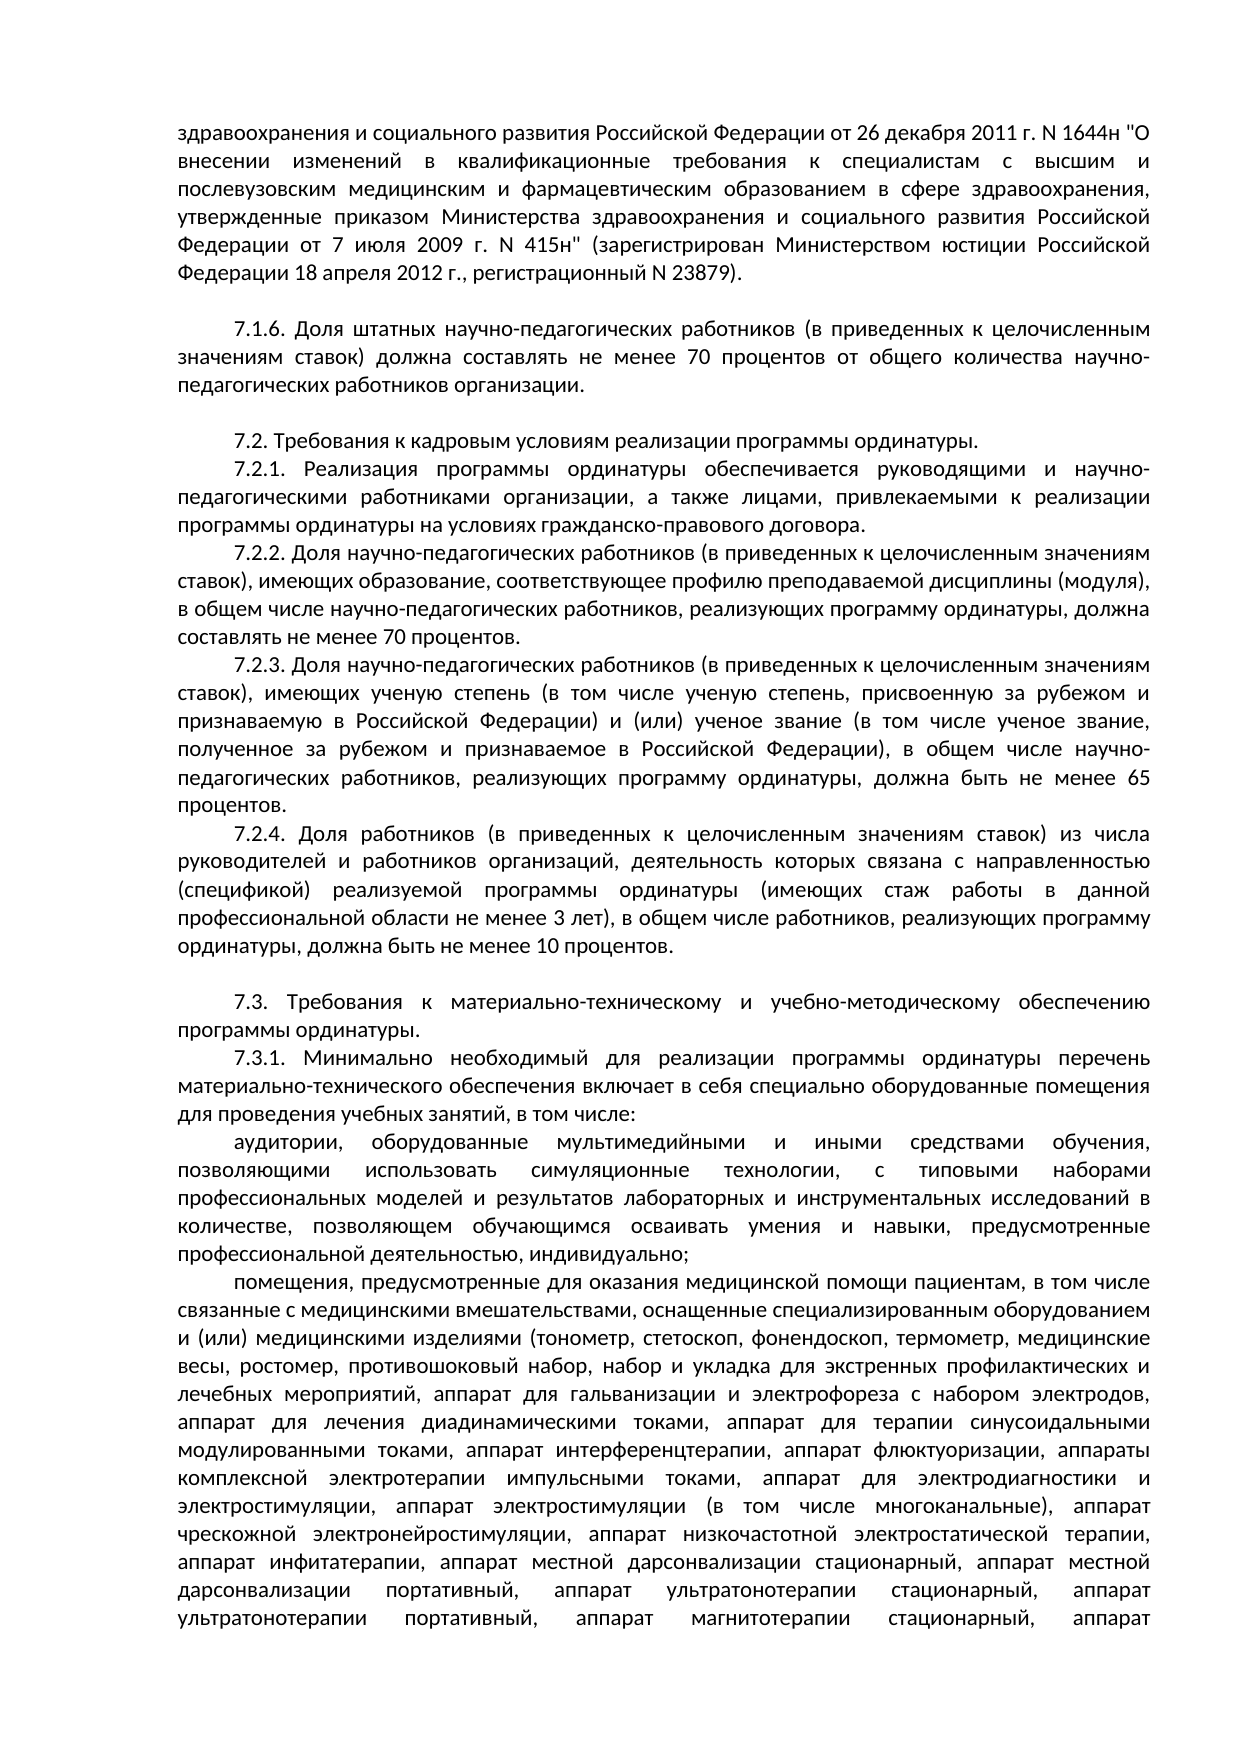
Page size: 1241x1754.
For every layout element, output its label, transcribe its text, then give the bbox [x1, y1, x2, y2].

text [177, 1267, 1152, 1631]
text 7.2.3. Доля научно-педагогических работников (в приведенных к целочисленным значениям ставок), имеющих ученую степень (в том числе ученую степень, присвоенную за рубежом и признаваемую в Российской Федерации) и (или) ученое звание (в том числе ученое звание, полученное за рубежом и признаваемое в Российской Федерации), в общем числе научно-педагогических работников, реализующих программу ординатуры, должна быть не менее 65 процентов. [177, 651, 1152, 819]
text 7.1.6. Доля штатных научно-педагогических работников (в приведенных к целочисленным значениям ставок) должна составлять не менее 70 процентов от общего количества научно-педагогических работников организации. [177, 314, 1152, 398]
text 7.2.2. Доля научно-педагогических работников (в приведенных к целочисленным значениям ставок), имеющих образование, соответствующее профилю преподаваемой дисциплины (модуля), в общем числе научно-педагогических работников, реализующих программу ординатуры, должна составлять не менее 70 процентов. [177, 538, 1152, 651]
text 7.3. Требования к материально-техническому и учебно-методическому обеспечению программы ординатуры. [177, 987, 1152, 1043]
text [177, 118, 1152, 286]
text 7.2. Требования к кадровым условиям реализации программы ординатуры. [177, 426, 1152, 454]
text аудитории, оборудованные мультимедийными и иными средствами обучения, позволяющими использовать симуляционные технологии, с типовыми наборами профессиональных моделей и результатов лабораторных и инструментальных исследований в количестве, позволяющем обучающимся осваивать умения и навыки, предусмотренные профессиональной деятельностью, индивидуально; [177, 1127, 1152, 1267]
text 7.3.1. Минимально необходимый для реализации программы ординатуры перечень материально-технического обеспечения включает в себя специально оборудованные помещения для проведения учебных занятий, в том числе: [177, 1043, 1152, 1127]
text 7.2.4. Доля работников (в приведенных к целочисленным значениям ставок) из числа руководителей и работников организаций, деятельность которых связана с направленностью (спецификой) реализуемой программы ординатуры (имеющих стаж работы в данной профессиональной области не менее 3 лет), в общем числе работников, реализующих программу ординатуры, должна быть не менее 10 процентов. [177, 819, 1152, 959]
text 7.2.1. Реализация программы ординатуры обеспечивается руководящими и научно-педагогическими работниками организации, а также лицами, привлекаемыми к реализации программы ординатуры на условиях гражданско-правового договора. [177, 454, 1152, 538]
